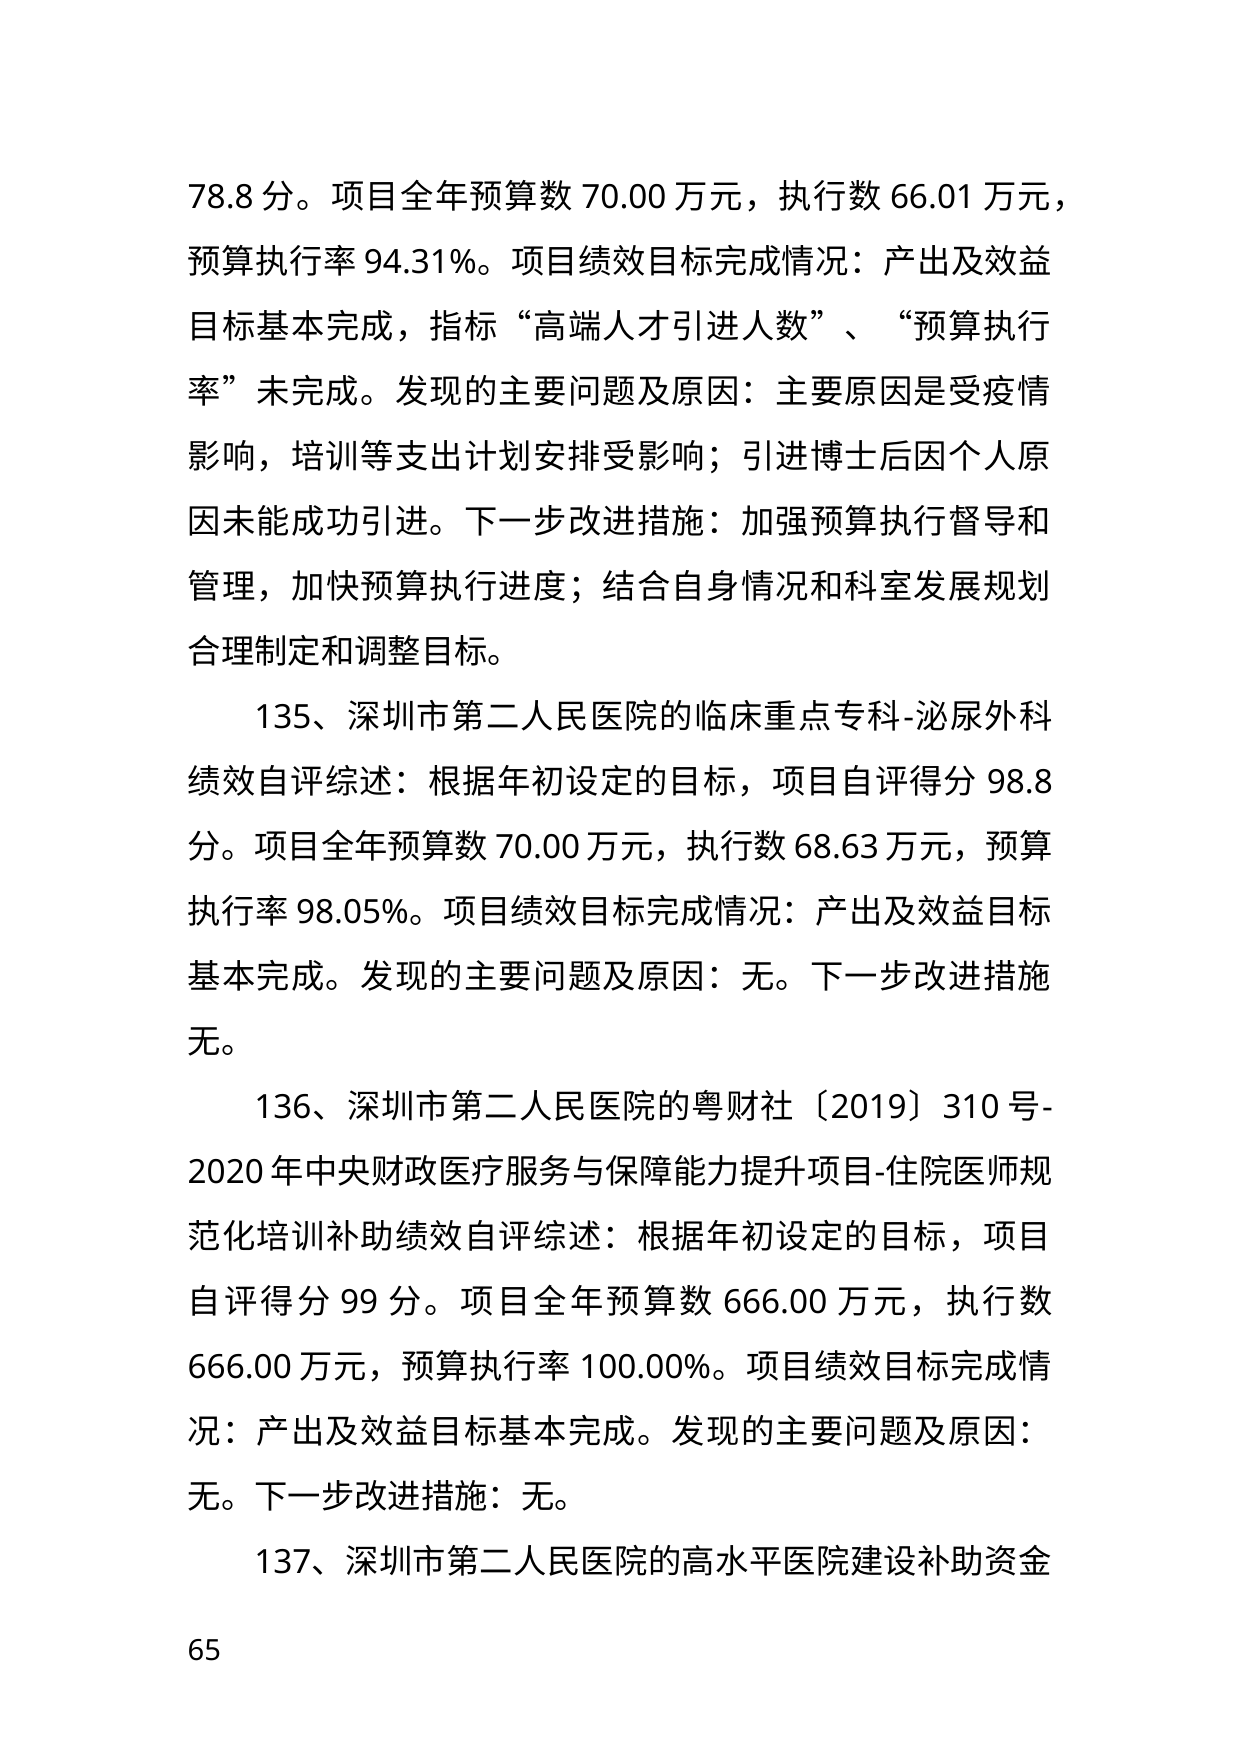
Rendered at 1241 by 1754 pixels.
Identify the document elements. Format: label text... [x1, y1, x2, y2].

text 136、深圳市第二人民医院的粤财社〔2019〕310号-2020年中央财政医疗服务与保障能力提升项目-住院医师规范化培训补助绩效自评综述：根据年初设定的目标，项目自评得分99分。项目全年预算数666.00万元，执行数666.00万元，预算执行率100.00%。项目绩效目标完成情况：产出及效益目标基本完成。发现的主要问题及原因：无。下一步改进措施：无。 [187, 1072, 1053, 1527]
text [187, 162, 1053, 682]
text 135、深圳市第二人民医院的临床重点专科-泌尿外科绩效自评综述：根据年初设定的目标，项目自评得分98.8分。项目全年预算数70.00万元，执行数68.63万元，预算执行率98.05%。项目绩效目标完成情况：产出及效益目标基本完成。发现的主要问题及原因：无。下一步改进措施：无。 [187, 682, 1053, 1072]
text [187, 1527, 1053, 1592]
